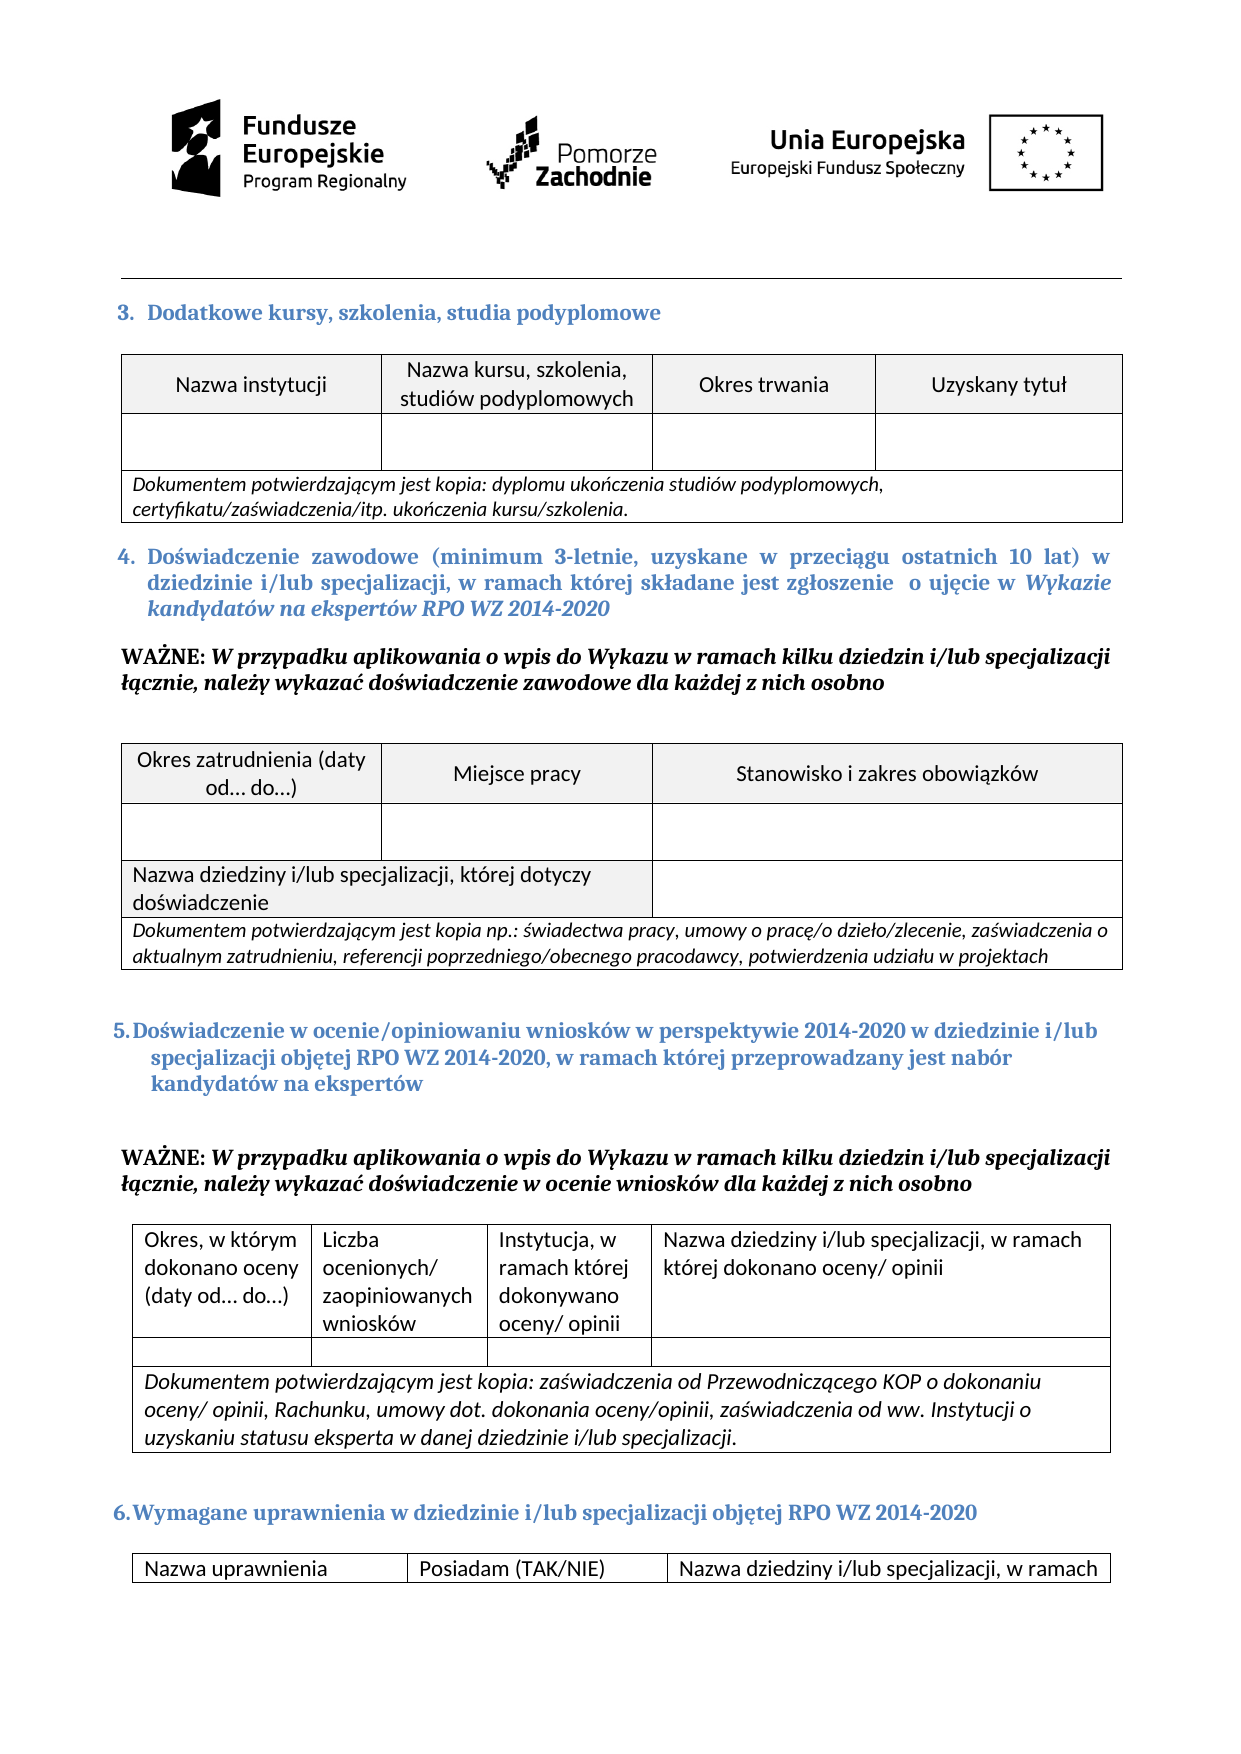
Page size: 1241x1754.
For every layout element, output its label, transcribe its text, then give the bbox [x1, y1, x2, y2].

table_cell [122, 414, 381, 470]
table_cell Miejsce pracy [382, 744, 652, 802]
table_cell Nazwa kursu, szkolenia, studiów podyplomowych [382, 355, 652, 413]
table_cell Stanowisko i zakres obowiązków [653, 744, 1122, 802]
table_cell [382, 804, 652, 859]
table_cell Doświadczenie zawodowe (minimum 3-letnie, uzyskane w przeciągu ostatnich 10 lat) w dziedzinie i/lub specjalizacji, w ramach której składane jest zgłoszenie o ujęcie w Wykazie kandydatów na ekspertów RPO WZ 2014-2020 WAŻNE: W przypadku aplikowania o wpis do Wykazu w ramach kilku dziedzin i/lub specjalizacji łącznie, należy wykazać doświadczenie zawodowe dla każdej z nich osobno [121, 523, 1122, 743]
table_cell Nazwa dziedziny i/lub specjalizacji, której dotyczy doświadczenie [122, 861, 652, 917]
table_cell Dokumentem potwierdzającym jest kopia: dyplomu ukończenia studiów podyplomowych, certyfikatu/zaświadczenia/itp. ukończenia kursu/szkolenia. [122, 471, 1122, 522]
picture [147, 73, 1128, 222]
table_cell Okres zatrudnienia (daty od… do…) [122, 744, 381, 802]
table_cell Okres trwania [653, 355, 875, 413]
table_cell Dodatkowe kursy, szkolenia, studia podyplomowe [121, 279, 1122, 354]
table_cell [653, 861, 1122, 917]
table_cell Nazwa instytucji [122, 355, 381, 413]
table_cell Dokumentem potwierdzającym jest kopia np.: świadectwa pracy, umowy o pracę/o dzieło/zlecenie, zaświadczenia o aktualnym zatrudnieniu, referencji poprzedniego/obecnego pracodawcy, potwierdzenia udziału w projektach [122, 918, 1122, 968]
table_cell [382, 414, 652, 470]
table_cell [122, 804, 381, 859]
table_cell [653, 804, 1122, 859]
table_cell [876, 414, 1122, 470]
table_cell Uzyskany tytuł [876, 355, 1122, 413]
table_cell [653, 414, 875, 470]
